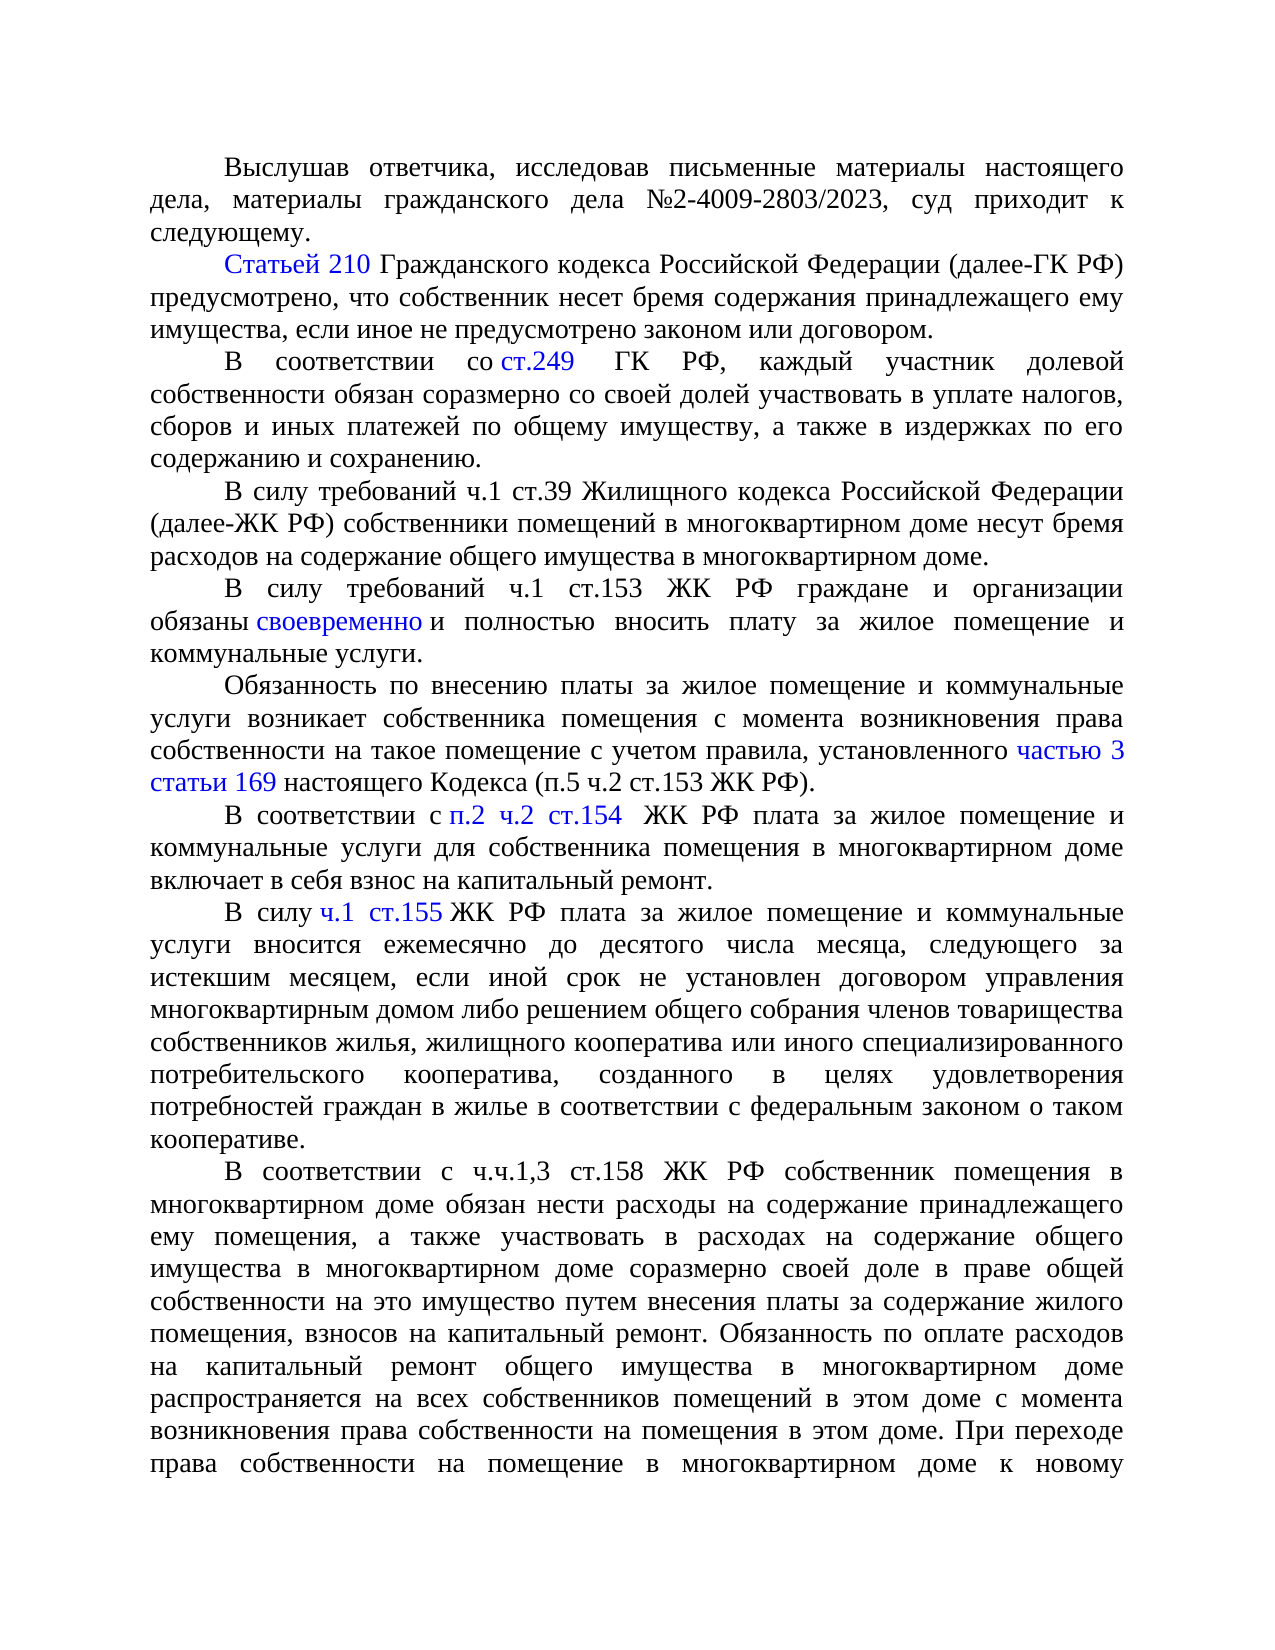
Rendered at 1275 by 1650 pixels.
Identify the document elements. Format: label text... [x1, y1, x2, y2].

text В силу ч.1 ст.155 ЖК РФ плата за жилое помещение и коммунальные услуги вносится ежемесячно до десятого числа месяца, следующего за истекшим месяцем, если иной срок не установлен договором управления многоквартирным домом либо решением общего собрания членов товарищества собственников жилья, жилищного кооператива или иного специализированного потребительского кооператива, созданного в целях удовлетворения потребностей граждан в жилье в соответствии с федеральным законом о таком кооперативе. [150, 895, 1125, 1154]
text В силу требований ч.1 ст.39 Жилищного кодекса Российской Федерации (далее-ЖК РФ) собственники помещений в многоквартирном доме несут бремя расходов на содержание общего имущества в многоквартирном доме. [150, 474, 1125, 571]
text В соответствии со ст.249 ГК РФ, каждый участник долевой собственности обязан соразмерно со своей долей участвовать в уплате налогов, сборов и иных платежей по общему имуществу, а также в издержках по его содержанию и сохранению. [150, 344, 1125, 474]
text Статьей 210 Гражданского кодекса Российской Федерации (далее-ГК РФ) предусмотрено, что собственник несет бремя содержания принадлежащего ему имущества, если иное не предусмотрено законом или договором. [150, 247, 1125, 344]
text Обязанность по внесению платы за жилое помещение и коммунальные услуги возникает собственника помещения с момента возникновения права собственности на такое помещение с учетом правила, установленного частью 3 статьи 169 настоящего Кодекса (п.5 ч.2 ст.153 ЖК РФ). [150, 668, 1125, 798]
text В силу требований ч.1 ст.153 ЖК РФ граждане и организации обязаны своевременно и полностью вносить плату за жилое помещение и коммунальные услуги. [150, 571, 1125, 668]
text Выслушав ответчика, исследовав письменные материалы настоящего дела, материалы гражданского дела №2-4009-2803/2023, суд приходит к следующему. [150, 150, 1125, 247]
text В соответствии с п.2 ч.2 ст.154 ЖК РФ плата за жилое помещение и коммунальные услуги для собственника помещения в многоквартирном доме включает в себя взнос на капитальный ремонт. [150, 798, 1125, 895]
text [150, 1154, 1125, 1478]
